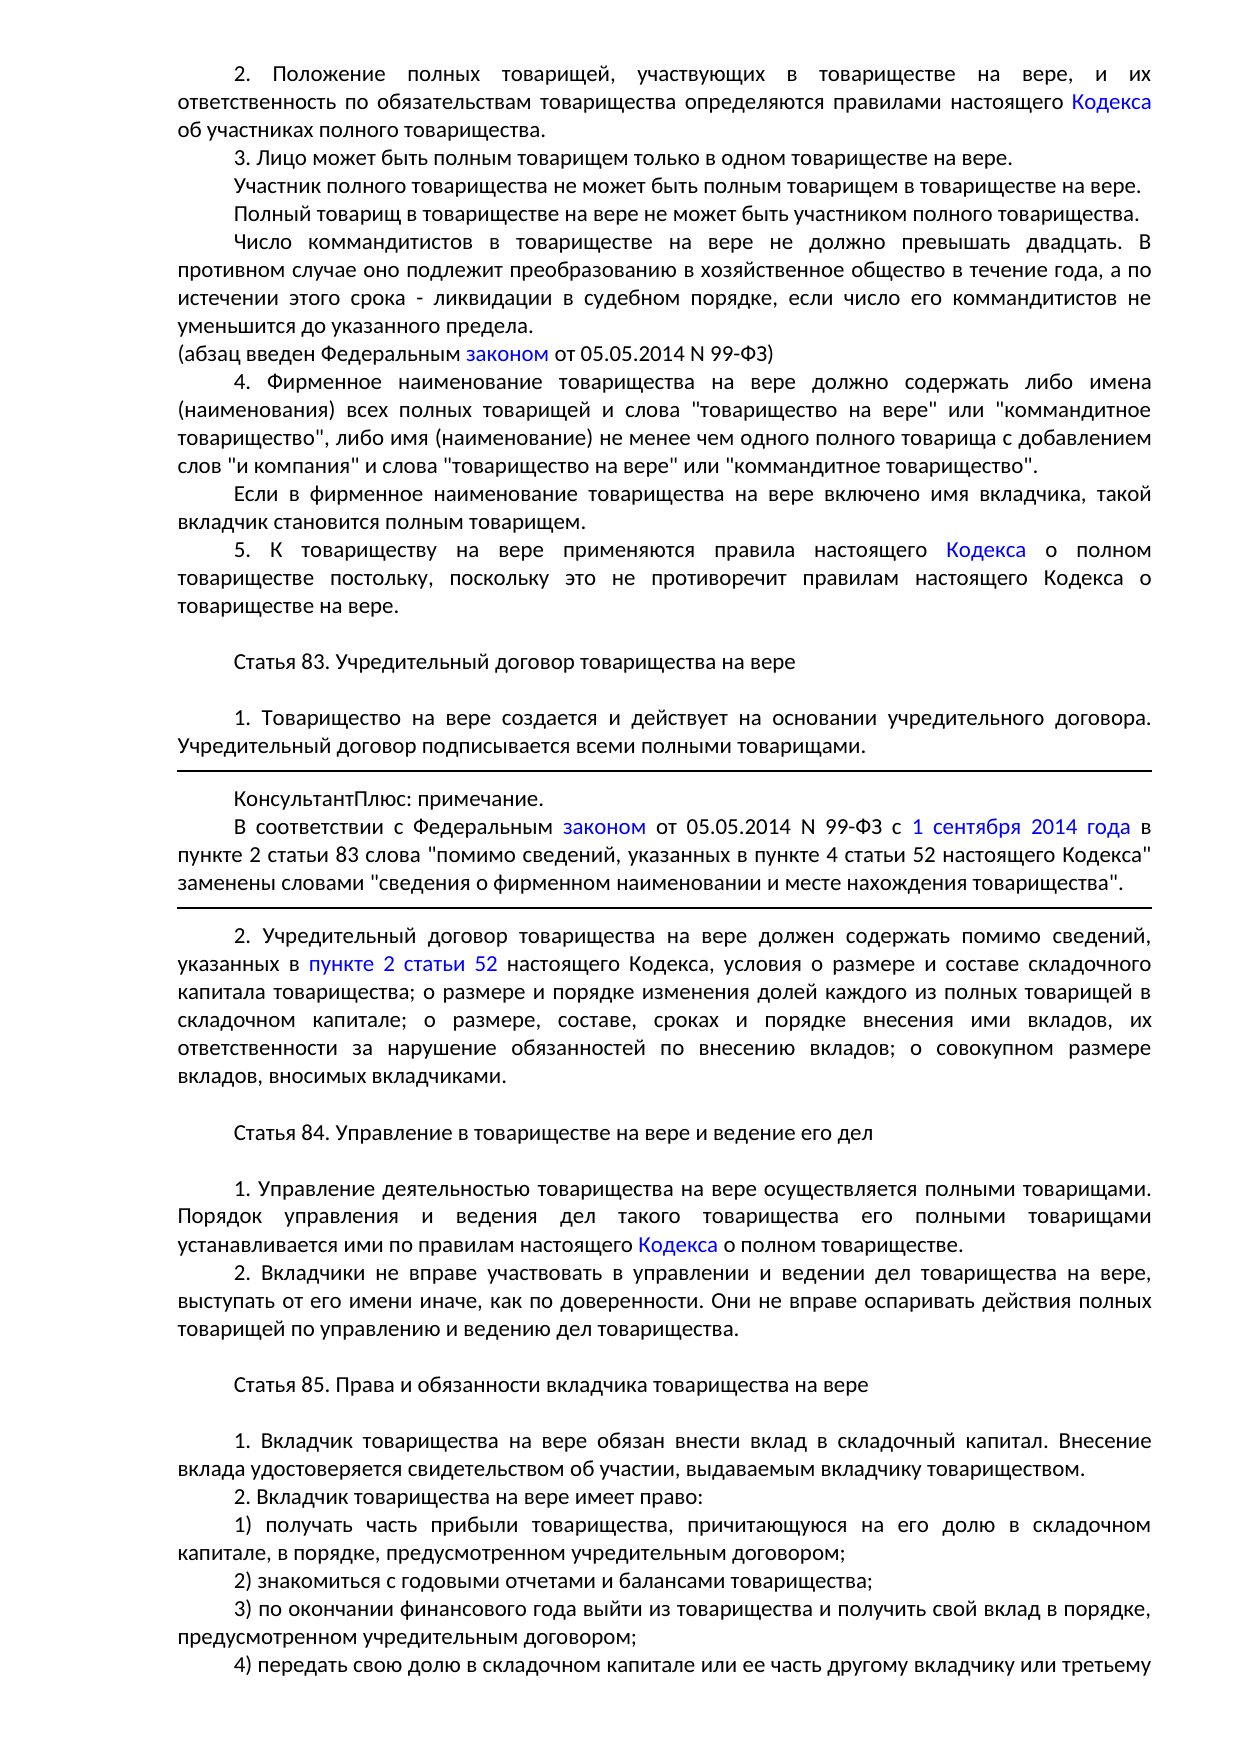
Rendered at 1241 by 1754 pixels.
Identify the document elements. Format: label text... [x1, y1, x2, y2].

text 3) по окончании финансового года выйти из товарищества и получить свой вклад в порядке, предусмотренном учредительным договором; [177, 1594, 1152, 1650]
text Статья 84. Управление в товариществе на вере и ведение его дел [177, 1118, 1152, 1146]
text (абзац введен Федеральным законом от 05.05.2014 N 99-ФЗ) [177, 339, 1152, 367]
text Статья 85. Права и обязанности вкладчика товарищества на вере [177, 1370, 1152, 1398]
text В соответствии с Федеральным законом от 05.05.2014 N 99-ФЗ с 1 сентября 2014 года в пункте 2 статьи 83 слова "помимо сведений, указанных в пункте 4 статьи 52 настоящего Кодекса" заменены словами "сведения о фирменном наименовании и месте нахождения товарищества". [177, 812, 1152, 897]
text 2. Учредительный договор товарищества на вере должен содержать помимо сведений, указанных в пункте 2 статьи 52 настоящего Кодекса, условия о размере и составе складочного капитала товарищества; о размере и порядке изменения долей каждого из полных товарищей в складочном капитале; о размере, составе, сроках и порядке внесения ими вкладов, их ответственности за нарушение обязанностей по внесению вкладов; о совокупном размере вкладов, вносимых вкладчиками. [177, 921, 1152, 1089]
text 3. Лицо может быть полным товарищем только в одном товариществе на вере. [177, 143, 1152, 171]
text 4. Фирменное наименование товарищества на вере должно содержать либо имена (наименования) всех полных товарищей и слова "товарищество на вере" или "коммандитное товарищество", либо имя (наименование) не менее чем одного полного товарища с добавлением слов "и компания" и слова "товарищество на вере" или "коммандитное товарищество". [177, 367, 1152, 479]
text 2. Вкладчик товарищества на вере имеет право: [177, 1482, 1152, 1510]
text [177, 1650, 1152, 1678]
text 1) получать часть прибыли товарищества, причитающуюся на его долю в складочном капитале, в порядке, предусмотренном учредительным договором; [177, 1510, 1152, 1566]
text Статья 83. Учредительный договор товарищества на вере [177, 647, 1152, 676]
text Число коммандитистов в товариществе на вере не должно превышать двадцать. В противном случае оно подлежит преобразованию в хозяйственное общество в течение года, а по истечении этого срока - ликвидации в судебном порядке, если число его коммандитистов не уменьшится до указанного предела. [177, 227, 1152, 339]
text 1. Товарищество на вере создается и действует на основании учредительного договора. Учредительный договор подписывается всеми полными товарищами. [177, 703, 1152, 759]
text Участник полного товарищества не может быть полным товарищем в товариществе на вере. [177, 171, 1152, 199]
text 2. Вкладчики не вправе участвовать в управлении и ведении дел товарищества на вере, выступать от его имени иначе, как по доверенности. Они не вправе оспаривать действия полных товарищей по управлению и ведению дел товарищества. [177, 1258, 1152, 1342]
text 2) знакомиться с годовыми отчетами и балансами товарищества; [177, 1566, 1152, 1594]
text Полный товарищ в товариществе на вере не может быть участником полного товарищества. [177, 199, 1152, 227]
text 1. Вкладчик товарищества на вере обязан внести вклад в складочный капитал. Внесение вклада удостоверяется свидетельством об участии, выдаваемым вкладчику товариществом. [177, 1426, 1152, 1482]
text 1. Управление деятельностью товарищества на вере осуществляется полными товарищами. Порядок управления и ведения дел такого товарищества его полными товарищами устанавливается ими по правилам настоящего Кодекса о полном товариществе. [177, 1174, 1152, 1258]
text 5. К товариществу на вере применяются правила настоящего Кодекса о полном товариществе постольку, поскольку это не противоречит правилам настоящего Кодекса о товариществе на вере. [177, 535, 1152, 619]
text 2. Положение полных товарищей, участвующих в товариществе на вере, и их ответственность по обязательствам товарищества определяются правилами настоящего Кодекса об участниках полного товарищества. [177, 59, 1152, 143]
text Если в фирменное наименование товарищества на вере включено имя вкладчика, такой вкладчик становится полным товарищем. [177, 479, 1152, 535]
text КонсультантПлюс: примечание. [177, 784, 1152, 812]
